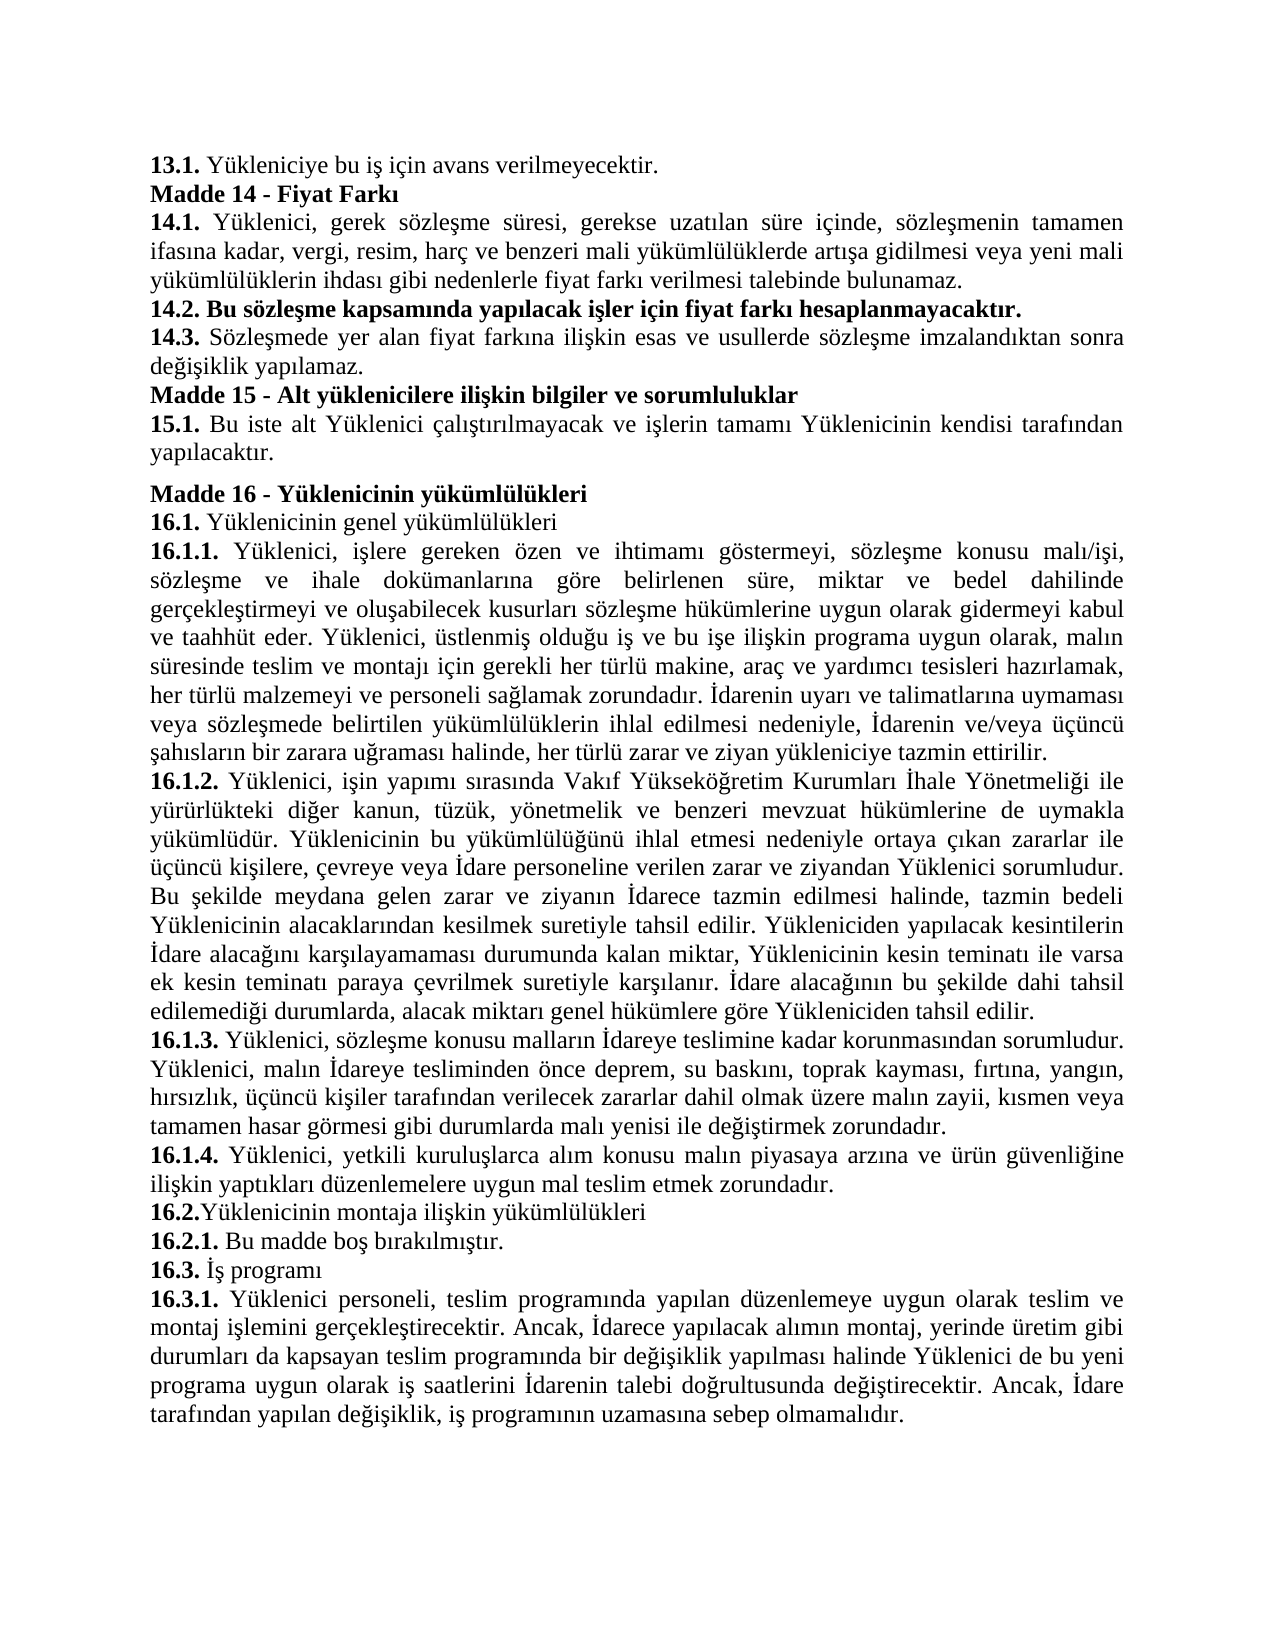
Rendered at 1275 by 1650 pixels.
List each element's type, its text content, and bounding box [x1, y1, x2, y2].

text Madde 15 - Alt yüklenicilere ilişkin bilgiler ve sorumluluklar [150, 380, 1125, 409]
text 16.2.Yüklenicinin montaja ilişkin yükümlülükleri [150, 1197, 1125, 1226]
text Madde 14 - Fiyat Farkı [150, 179, 1125, 207]
text 16.2.1. Bu madde boş bırakılmıştır. [150, 1226, 1125, 1255]
text 14.1. Yüklenici, gerek sözleşme süresi, gerekse uzatılan süre içinde, sözleşmenin tamamen ifasına kadar, vergi, resim, harç ve benzeri mali yükümlülüklerde artışa gidilmesi veya yeni mali yükümlülüklerin ihdası gibi nedenlerle fiyat farkı verilmesi talebinde bulunamaz. [150, 207, 1125, 294]
text 14.3. Sözleşmede yer alan fiyat farkına ilişkin esas ve usullerde sözleşme imzalandıktan sonra değişiklik yapılamaz. [150, 322, 1125, 380]
text 13.1. Yükleniciye bu iş için avans verilmeyecektir. [150, 150, 1125, 179]
text 16.3.1. Yüklenici personeli, teslim programında yapılan düzenlemeye uygun olarak teslim ve montaj işlemini gerçekleştirecektir. Ancak, İdarece yapılacak alımın montaj, yerinde üretim gibi durumları da kapsayan teslim programında bir değişiklik yapılması halinde Yüklenici de bu yeni programa uygun olarak iş saatlerini İdarenin talebi doğrultusunda değiştirecektir. Ancak, İdare tarafından yapılan değişiklik, iş programının uzamasına sebep olmamalıdır. [150, 1284, 1125, 1427]
text 16.1. Yüklenicinin genel yükümlülükleri [150, 507, 1125, 536]
text 16.1.2. Yüklenici, işin yapımı sırasında Vakıf Yükseköğretim Kurumları İhale Yönetmeliği ile yürürlükteki diğer kanun, tüzük, yönetmelik ve benzeri mevzuat hükümlerine de uymakla yükümlüdür. Yüklenicinin bu yükümlülüğünü ihlal etmesi nedeniyle ortaya çıkan zararlar ile üçüncü kişilere, çevreye veya İdare personeline verilen zarar ve ziyandan Yüklenici sorumludur. Bu şekilde meydana gelen zarar ve ziyanın İdarece tazmin edilmesi halinde, tazmin bedeli Yüklenicinin alacaklarından kesilmek suretiyle tahsil edilir. Yükleniciden yapılacak kesintilerin İdare alacağını karşılayamaması durumunda kalan miktar, Yüklenicinin kesin teminatı ile varsa ek kesin teminatı paraya çevrilmek suretiyle karşılanır. İdare alacağının bu şekilde dahi tahsil edilemediği durumlarda, alacak miktarı genel hükümlere göre Yükleniciden tahsil edilir. [150, 766, 1125, 1025]
text 16.1.1. Yüklenici, işlere gereken özen ve ihtimamı göstermeyi, sözleşme konusu malı/işi, sözleşme ve ihale dokümanlarına göre belirlenen süre, miktar ve bedel dahilinde gerçekleştirmeyi ve oluşabilecek kusurları sözleşme hükümlerine uygun olarak gidermeyi kabul ve taahhüt eder. Yüklenici, üstlenmiş olduğu iş ve bu işe ilişkin programa uygun olarak, malın süresinde teslim ve montajı için gerekli her türlü makine, araç ve yardımcı tesisleri hazırlamak, her türlü malzemeyi ve personeli sağlamak zorundadır. İdarenin uyarı ve talimatlarına uymaması veya sözleşmede belirtilen yükümlülüklerin ihlal edilmesi nedeniyle, İdarenin ve/veya üçüncü şahısların bir zarara uğraması halinde, her türlü zarar ve ziyan yükleniciye tazmin ettirilir. [150, 536, 1125, 766]
text 16.1.3. Yüklenici, sözleşme konusu malların İdareye teslimine kadar korunmasından sorumludur. Yüklenici, malın İdareye tesliminden önce deprem, su baskını, toprak kayması, fırtına, yangın, hırsızlık, üçüncü kişiler tarafından verilecek zararlar dahil olmak üzere malın zayii, kısmen veya tamamen hasar görmesi gibi durumlarda malı yenisi ile değiştirmek zorundadır. [150, 1025, 1125, 1140]
text Madde 16 - Yüklenicinin yükümlülükleri [150, 479, 1125, 507]
text 16.1.4. Yüklenici, yetkili kuruluşlarca alım konusu malın piyasaya arzına ve ürün güvenliğine ilişkin yaptıkları düzenlemelere uygun mal teslim etmek zorundadır. [150, 1140, 1125, 1197]
text 14.2. Bu sözleşme kapsamında yapılacak işler için fiyat farkı hesaplanmayacaktır. [150, 294, 1125, 322]
text 16.3. İş programı [150, 1255, 1125, 1284]
text 15.1. Bu iste alt Yüklenici çalıştırılmayacak ve işlerin tamamı Yüklenicinin kendisi tarafından yapılacaktır. [150, 409, 1125, 466]
